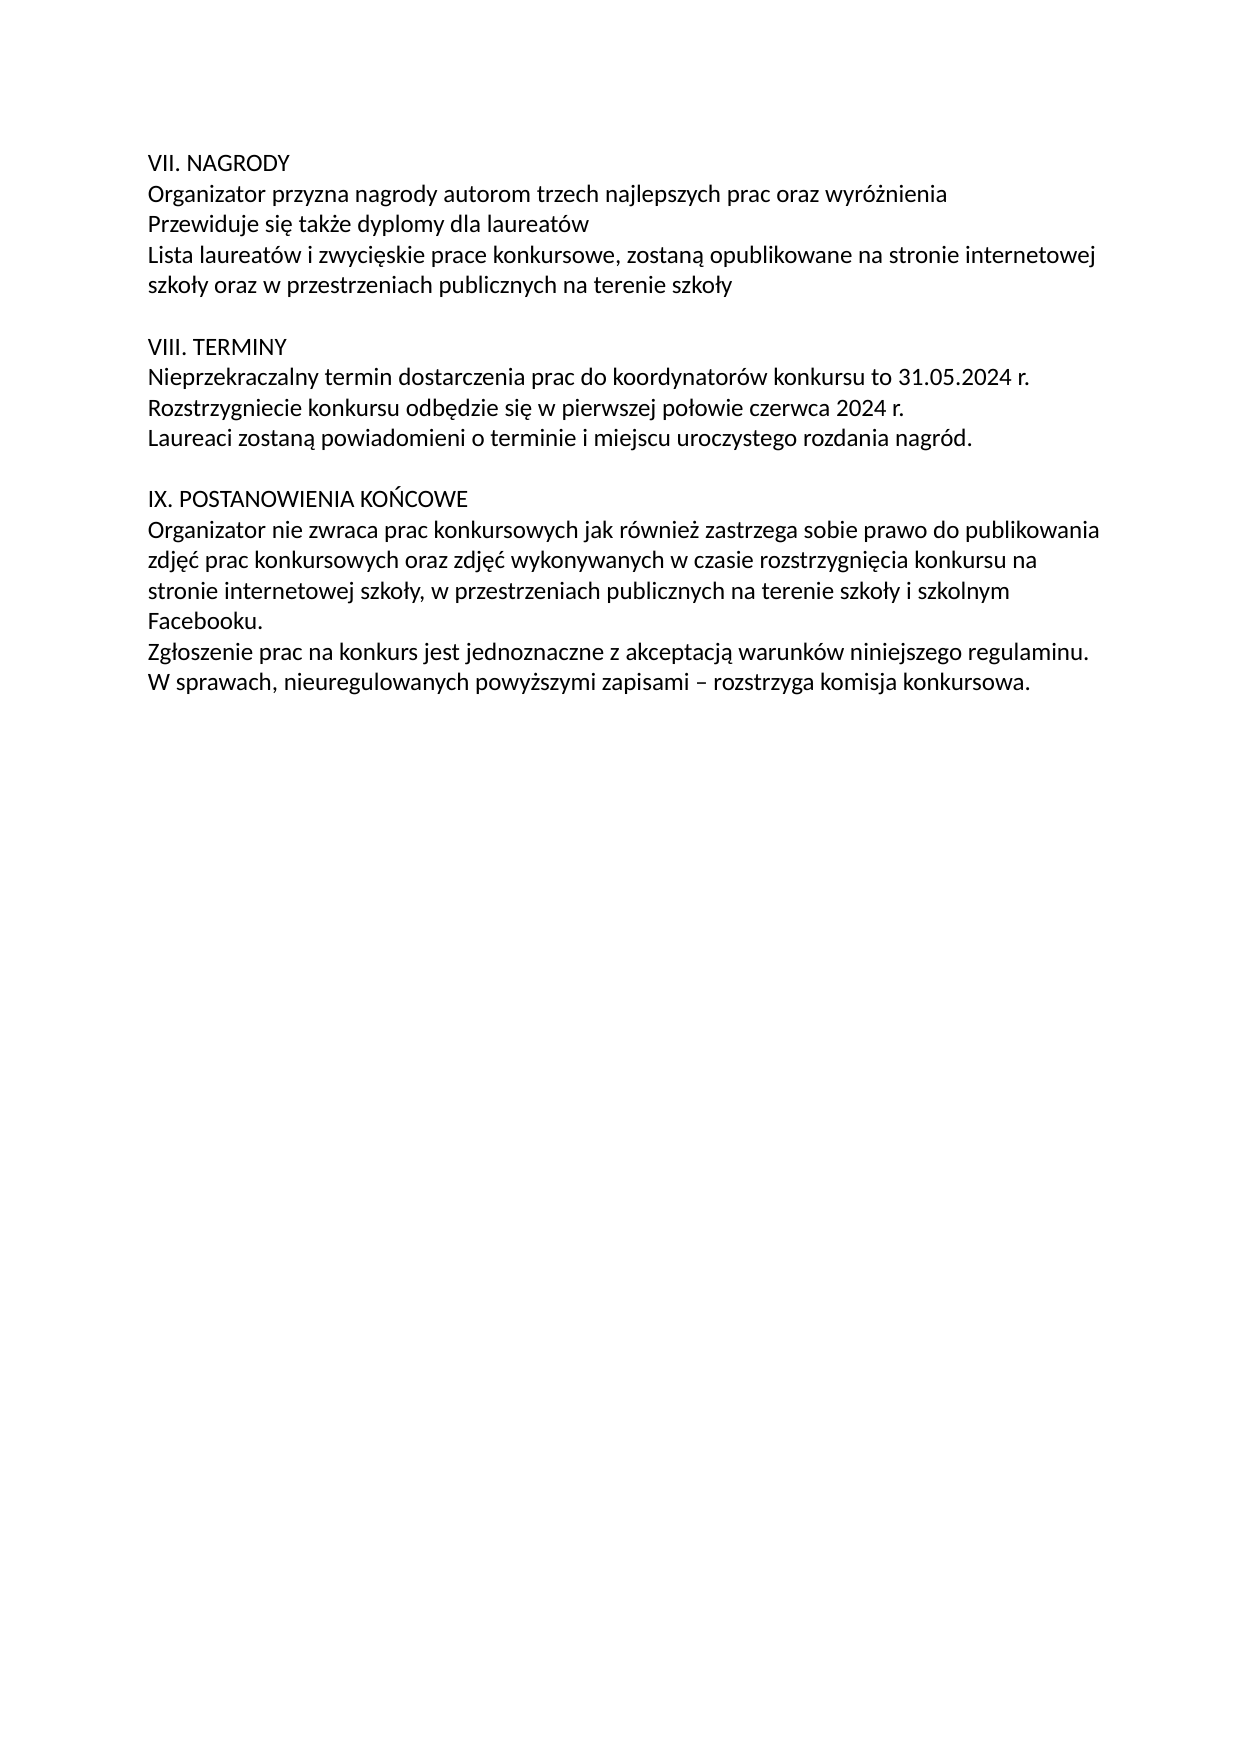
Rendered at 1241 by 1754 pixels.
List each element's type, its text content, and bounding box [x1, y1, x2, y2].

text VIII. TERMINY [148, 331, 1107, 361]
text Rozstrzygniecie konkursu odbędzie się w pierwszej połowie czerwca 2024 r. [148, 392, 1107, 422]
text Zgłoszenie prac na konkurs jest jednoznaczne z akceptacją warunków niniejszego regulaminu. W sprawach, nieuregulowanych powyższymi zapisami – rozstrzyga komisja konkursowa. [148, 636, 1107, 697]
text Przewiduje się także dyplomy dla laureatów [148, 209, 1107, 239]
text Lista laureatów i zwycięskie prace konkursowe, zostaną opublikowane na stronie internetowej szkoły oraz w przestrzeniach publicznych na terenie szkoły [148, 239, 1107, 300]
text Nieprzekraczalny termin dostarczenia prac do koordynatorów konkursu to 31.05.2024 r. [148, 361, 1107, 392]
text Laureaci zostaną powiadomieni o terminie i miejscu uroczystego rozdania nagród. [148, 422, 1107, 453]
text Organizator nie zwraca prac konkursowych jak również zastrzega sobie prawo do publikowania zdjęć prac konkursowych oraz zdjęć wykonywanych w czasie rozstrzygnięcia konkursu na stronie internetowej szkoły, w przestrzeniach publicznych na terenie szkoły i szkolnym Facebooku. [148, 514, 1107, 636]
text IX. POSTANOWIENIA KOŃCOWE [148, 483, 1107, 514]
text Organizator przyzna nagrody autorom trzech najlepszych prac oraz wyróżnienia [148, 178, 1107, 209]
text VII. NAGRODY [148, 148, 1107, 178]
